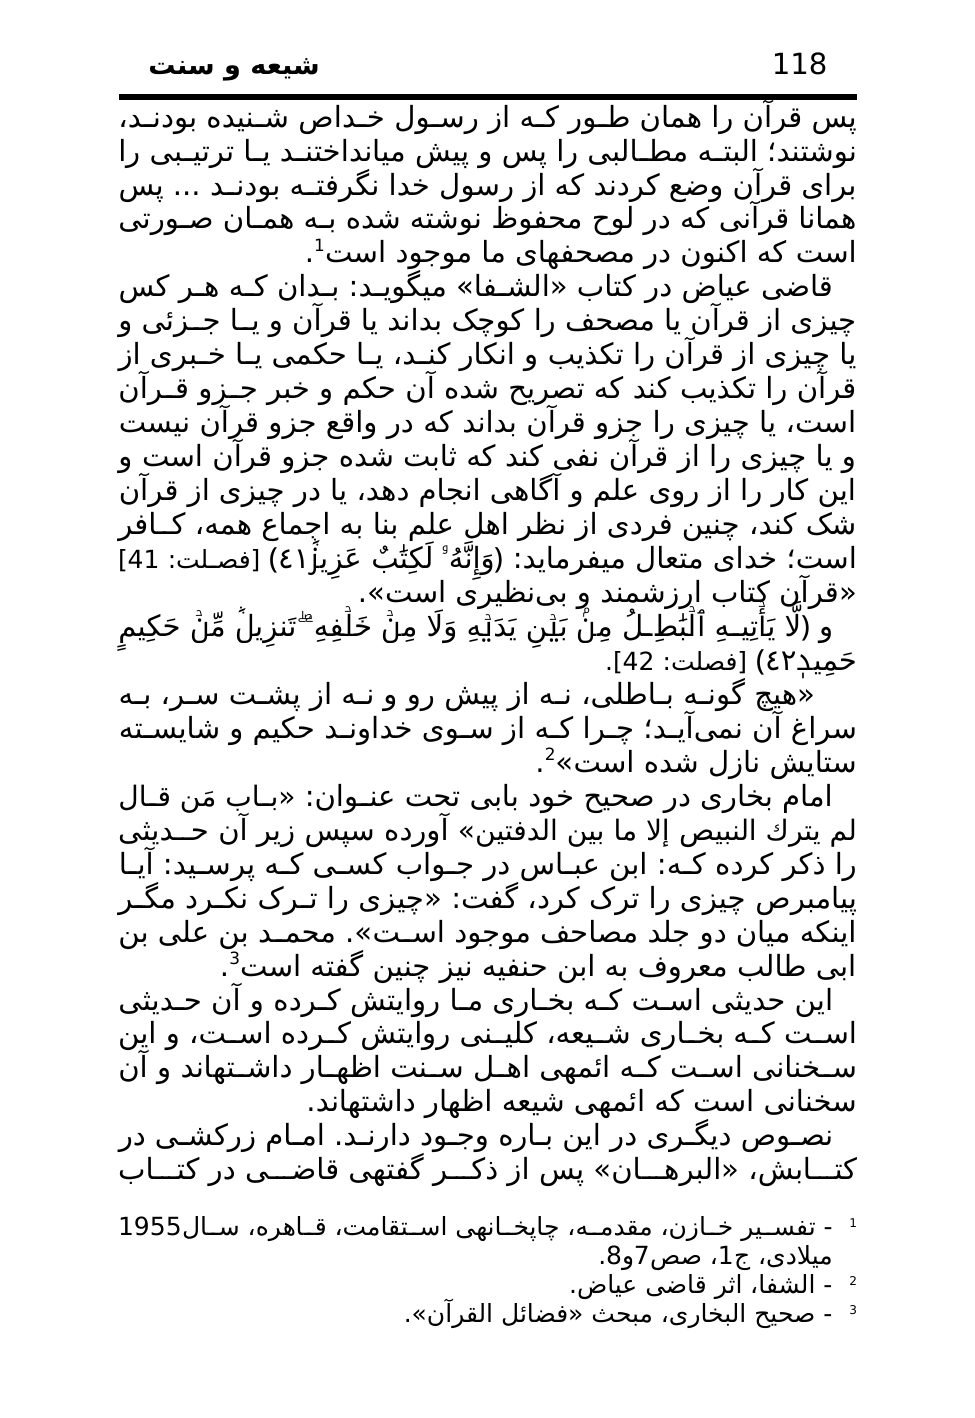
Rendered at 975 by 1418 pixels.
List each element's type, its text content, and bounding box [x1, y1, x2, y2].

text این حدیثی است که بخاری ما روایتش کرده و آن حدیثی است که بخاری شیعه، کلینی روایتش کرده است، و این سخنانی است که ائمه‎ی اهل سنت اظهار داشته‎اند و آن سخنانی است که ائمه‎ی شیعه اظهار داشته‎اند. [118, 983, 857, 1119]
text «‏هیچ گونه باطلی، نه از پیش رو و نه از پشت سر، به سراغ آن نمی‌آید؛ چرا که از سوی خداوند حکیم و شایسته ستایش نازل شده است». [118, 677, 857, 779]
text قاضی عیاض در کتاب «الشفا» می‎گوید: بدان که هر کس چیزی از قرآن یا مصحف را کوچک بداند یا قرآن و یا جزئی و یا چیزی از قرآن را تکذیب و انکار کند، یا حکمی یا خبری از قرآن را تکذیب کند که تصریح شده آن حکم و خبر جزو قرآن است، یا چیزی را جزو قرآن بداند که در واقع جزو قرآن نیست و یا چیزی را از قرآن نفی کند که ثابت شده جزو قرآن است و این کار را از روی علم و آگاهی انجام دهد، یا در چیزی از قرآن شک کند، چنین فردی از نظر اهل علم بنا به اجماع همه، کافر است؛ خدای متعال می‎فرماید: ﴿وَإِنَّهُۥ لَكِتَٰبٌ عَزِيزٞ٤١﴾ [فصلت: 41] «قرآن کتاب ارزشمند و بی‌نظیری است». [118, 270, 857, 609]
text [118, 100, 857, 270]
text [118, 1119, 857, 1187]
text و ﴿لَّا يَأۡتِيهِ ٱلۡبَٰطِلُ مِنۢ بَيۡنِ يَدَيۡهِ وَلَا مِنۡ خَلۡفِهِۦۖ تَنزِيلٞ مِّنۡ حَكِيمٍ حَمِيدٖ٤٢﴾ [فصلت: 42]. [118, 609, 857, 677]
text امام بخاری در صحیح خود بابی تحت عنوان: «باب مَن قال لم يترك النبيص إلا ما بين الدفتين» آورده سپس زیر آن حدیثی را ذکر کرده که: ابن عباس در جواب کسی که پرسید: آیا پیامبرص چیزی را ترک کرد، گفت: «چیزی را ترک نکرد مگر اینکه میان دو جلد مصاحف موجود است». محمد بن علی بن ابی طالب معروف به ابن حنفیه نیز چنین گفته است. [118, 779, 857, 983]
